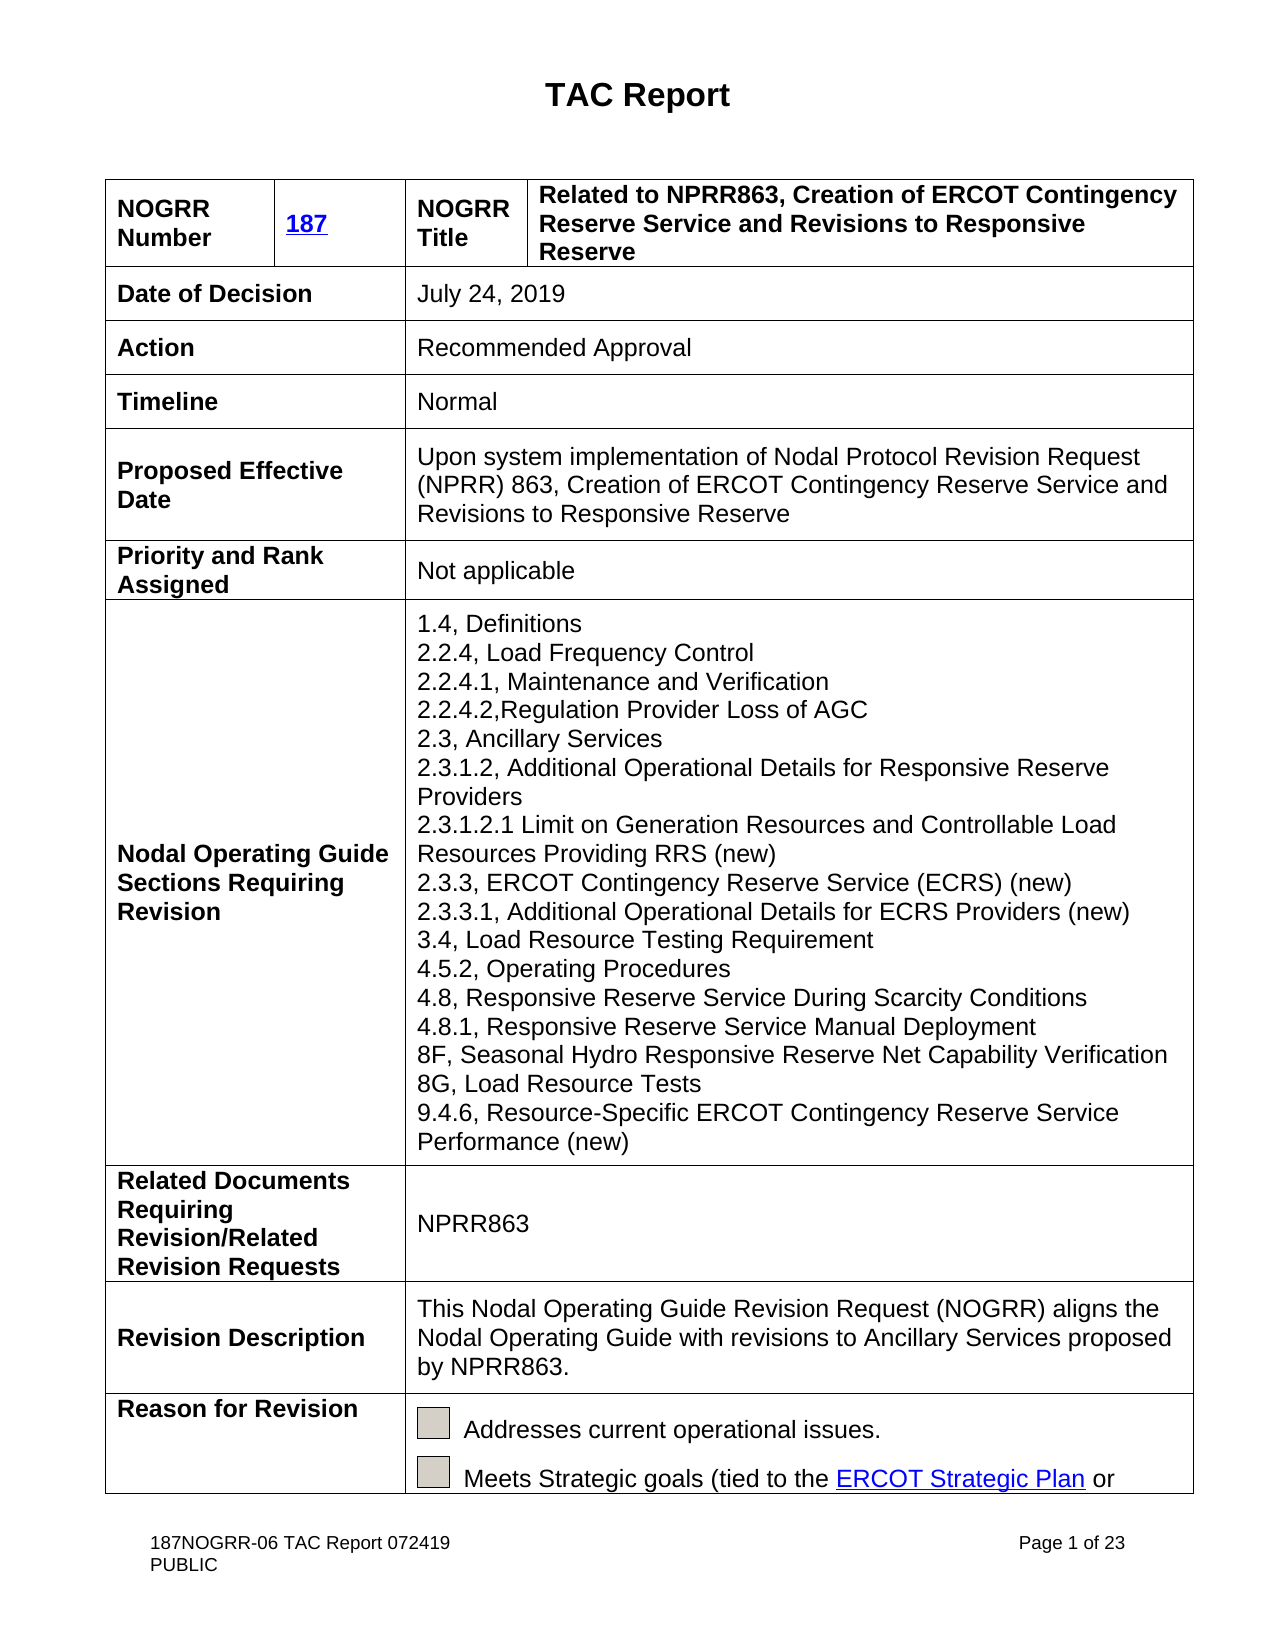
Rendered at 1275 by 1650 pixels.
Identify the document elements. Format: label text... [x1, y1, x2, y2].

table_cell Normal [406, 375, 1193, 428]
table_cell Related Documents Requiring Revision/Related Revision Requests [106, 1166, 405, 1281]
table_cell Revision Description [106, 1282, 405, 1393]
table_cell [406, 1394, 1193, 1493]
table_cell Action [106, 321, 405, 374]
table_cell July 24, 2019 [406, 267, 1193, 320]
table_header NOGRR Title [406, 180, 527, 266]
table_cell Priority and Rank Assigned [106, 541, 405, 599]
table_cell NPRR863 [406, 1166, 1193, 1281]
table_cell 1.4, Definitions 2.2.4, Load Frequency Control 2.2.4.1, Maintenance and Verification 2.2.4.2,Regulation Provider Loss of AGC 2.3, Ancillary Services 2.3.1.2, Additional Operational Details for Responsive Reserve Providers 2.3.1.2.1 Limit on Generation Resources and Controllable Load Resources Providing RRS (new) 2.3.3, ERCOT Contingency Reserve Service (ECRS) (new) 2.3.3.1, Additional Operational Details for ECRS Providers (new) 3.4, Load Resource Testing Requirement 4.5.2, Operating Procedures 4.8, Responsive Reserve Service During Scarcity Conditions 4.8.1, Responsive Reserve Service Manual Deployment 8F, Seasonal Hydro Responsive Reserve Net Capability Verification 8G, Load Resource Tests 9.4.6, Resource-Specific ERCOT Contingency Reserve Service Performance (new) [406, 600, 1193, 1165]
table_cell Recommended Approval [406, 321, 1193, 374]
table_cell Date of Decision [106, 267, 405, 320]
table_cell Nodal Operating Guide Sections Requiring Revision [106, 600, 405, 1165]
table_header 187 [275, 180, 405, 266]
table_cell This Nodal Operating Guide Revision Request (NOGRR) aligns the Nodal Operating Guide with revisions to Ancillary Services proposed by NPRR863. [406, 1282, 1193, 1393]
table_header Related to NPRR863, Creation of ERCOT Contingency Reserve Service and Revisions to Responsive Reserve [528, 180, 1193, 266]
table_header NOGRR Number [106, 180, 274, 266]
table_cell Reason for Revision [106, 1394, 405, 1493]
table_cell Timeline [106, 375, 405, 428]
table_cell Not applicable [406, 541, 1193, 599]
table_cell Upon system implementation of Nodal Protocol Revision Request (NPRR) 863, Creation of ERCOT Contingency Reserve Service and Revisions to Responsive Reserve [406, 429, 1193, 540]
table_cell Proposed Effective Date [106, 429, 405, 540]
